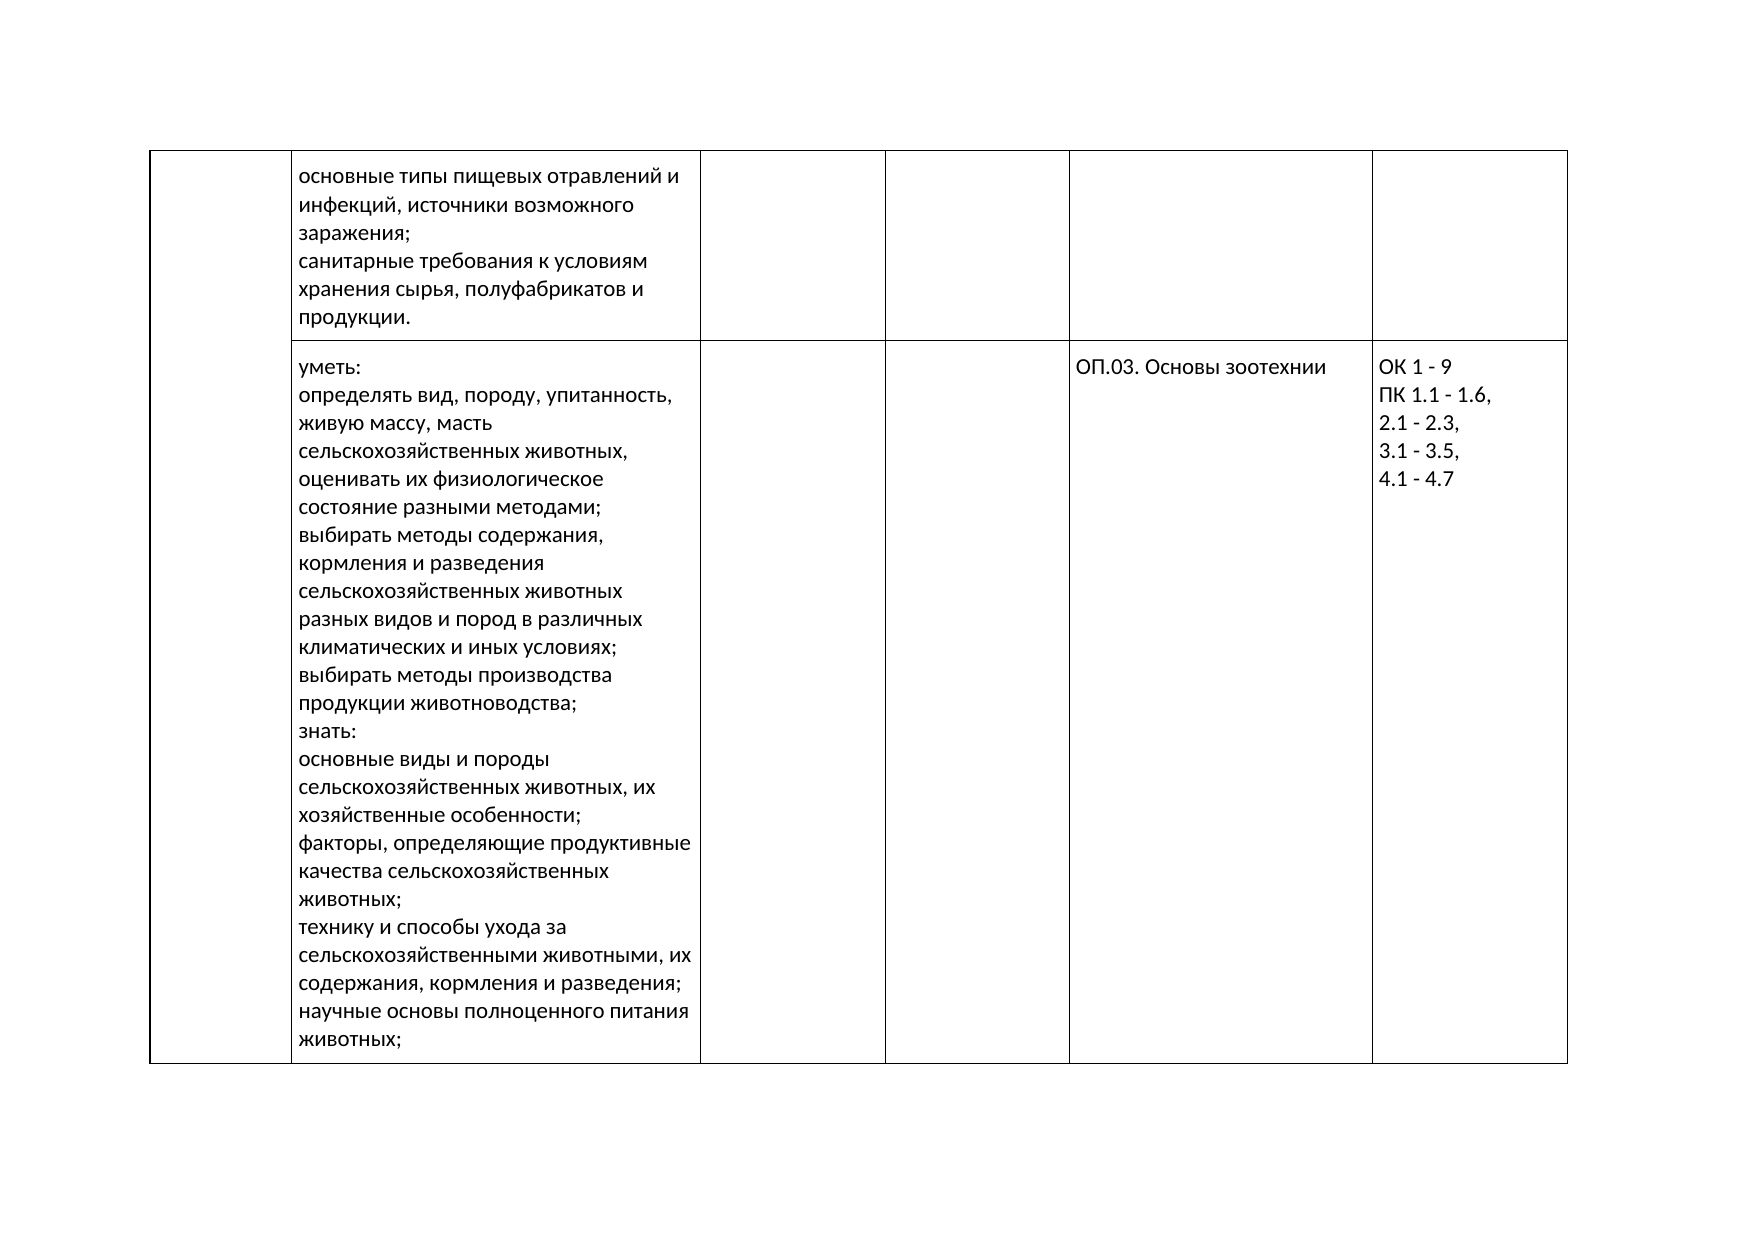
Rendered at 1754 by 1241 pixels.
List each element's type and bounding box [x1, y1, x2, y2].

table_cell [1070, 341, 1372, 1063]
table_cell [292, 341, 700, 1063]
table_cell [1373, 341, 1567, 1063]
table_cell [292, 151, 700, 340]
table_cell [701, 341, 885, 1063]
table_cell [886, 341, 1069, 1063]
table_cell [1070, 151, 1372, 340]
table_cell [886, 151, 1069, 340]
table_cell [701, 151, 885, 340]
table_cell [1373, 151, 1567, 340]
